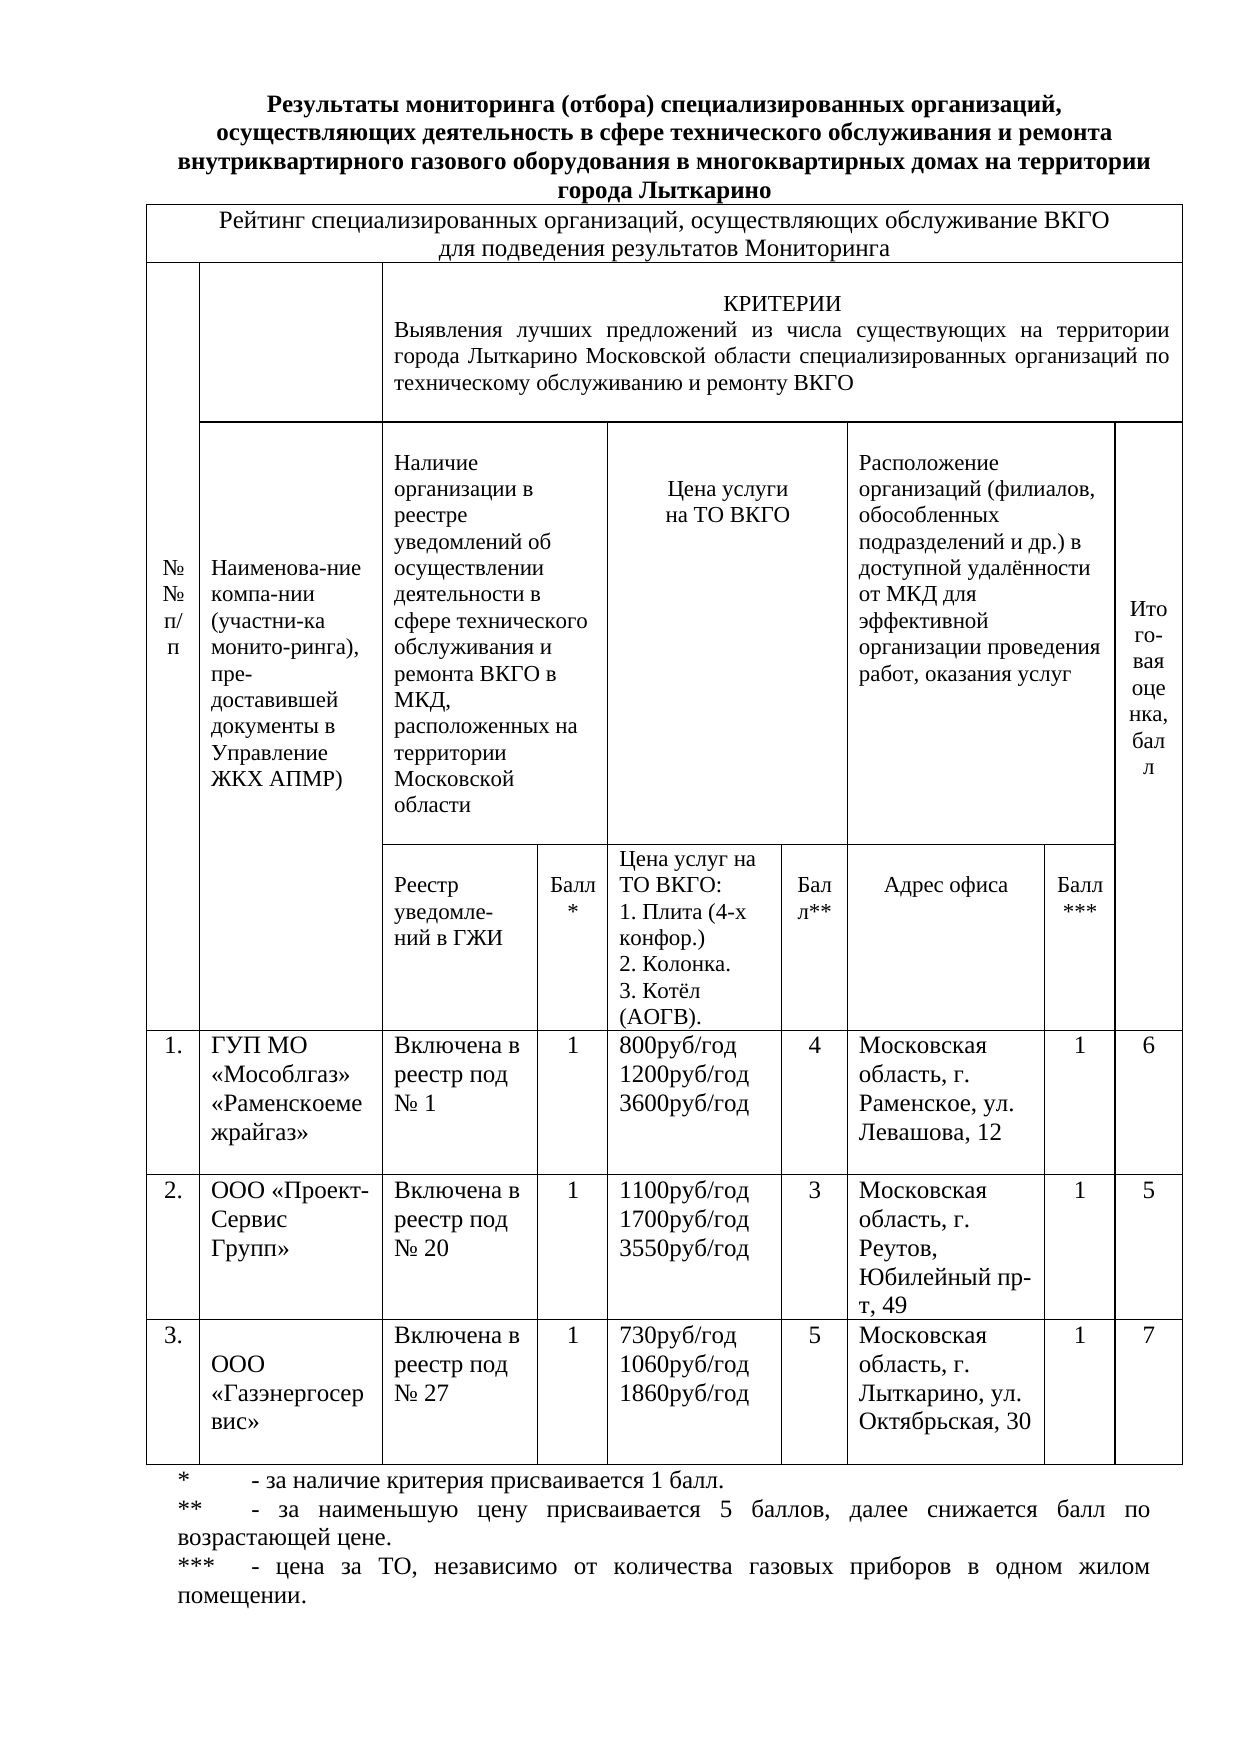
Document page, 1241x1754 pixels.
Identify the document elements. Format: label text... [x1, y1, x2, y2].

table_cell 1100руб/год 1700руб/год 3550руб/год [608, 1175, 781, 1319]
table_cell Наименова-ние компа-нии (участни-ка монито-ринга), пре-доставившей документы в Управление ЖКХ АПМР) [200, 423, 382, 844]
table_header Рейтинг специализированных организаций, осуществляющих обслуживание ВКГО для подведения результатов Мониторинга [147, 205, 1182, 262]
table_cell 1 [538, 1175, 607, 1319]
table_cell Балл* [538, 845, 607, 1029]
table_cell ООО «Проект-Сервис Групп» [200, 1175, 382, 1319]
table_cell ООО «Газэнергосервис» [200, 1320, 382, 1464]
table_cell 1 [538, 1320, 607, 1464]
table_cell 3. [147, 1320, 199, 1464]
text * - за наличие критерия присваивается 1 балл. [177, 1465, 1152, 1494]
table_cell [147, 263, 199, 421]
table_cell [200, 263, 382, 421]
table_cell 730руб/год 1060руб/год 1860руб/год [608, 1320, 781, 1464]
table_cell 6 [1116, 1031, 1182, 1174]
table_cell Цена услуг на ТО ВКГО: 1. Плита (4-х конфор.) 2. Колонка. 3. Котёл (АОГВ). [608, 845, 781, 1029]
table_cell Включена в реестр под № 27 [383, 1320, 537, 1464]
table_cell Балл*** [1045, 845, 1114, 1029]
table_cell [200, 844, 382, 1029]
table_cell 1. [147, 1031, 199, 1174]
table_cell Наличие организации в реестре уведомлений об осуществлении деятельности в сфере технического обслуживания и ремонта ВКГО в МКД, расположенных на территории Московской области [383, 423, 607, 844]
table_cell ГУП МО «Мособлгаз» «Раменскоемежрайгаз» [200, 1031, 382, 1174]
table_cell 800руб/год 1200руб/год 3600руб/год [608, 1031, 781, 1174]
text внутриквартирного газового оборудования в многоквартирных домах на территории города Лыткарино [177, 146, 1152, 204]
table_cell Московская область, г. Раменское, ул. Левашова, 12 [848, 1031, 1044, 1174]
table_cell 5 [782, 1320, 847, 1464]
text осуществляющих деятельность в сфере технического обслуживания и ремонта [177, 117, 1152, 146]
table_cell 1 [1045, 1031, 1114, 1174]
text *** - цена за ТО, независимо от количества газовых приборов в одном жилом помещении. [177, 1551, 1152, 1609]
table_cell Балл** [782, 845, 847, 1029]
table_cell Включена в реестр под № 1 [383, 1031, 537, 1174]
table_cell [1116, 844, 1182, 1029]
text Результаты мониторинга (отбора) специализированных организаций, [177, 89, 1152, 117]
table_cell 7 [1116, 1320, 1182, 1464]
text ** - за наименьшую цену присваивается 5 баллов, далее снижается балл по возрастающей цене. [177, 1494, 1152, 1551]
table_cell 4 [782, 1031, 847, 1174]
table_cell Итого-вая оценка, балл [1116, 423, 1182, 844]
table_cell Московская область, г. Лыткарино, ул. Октябрьская, 30 [848, 1320, 1044, 1464]
table_cell 2. [147, 1175, 199, 1319]
table_cell 5 [1116, 1175, 1182, 1319]
table_cell Расположение организаций (филиалов, обособленных подразделений и др.) в доступной удалённости от МКД для эффективной организации проведения работ, оказания услуг [848, 423, 1114, 844]
table_cell 1 [1045, 1175, 1114, 1319]
table_cell Московская область, г. Реутов, Юбилейный пр-т, 49 [848, 1175, 1044, 1319]
table_cell 1 [538, 1031, 607, 1174]
table_cell [147, 844, 199, 1029]
table_cell Цена услуги на ТО ВКГО [608, 423, 847, 844]
table_cell 3 [782, 1175, 847, 1319]
table_cell КРИТЕРИИ Выявления лучших предложений из числа существующих на территории города Лыткарино Московской области специализированных организаций по техническому обслуживанию и ремонту ВКГО [383, 263, 1182, 421]
table_cell №№ п/п [147, 421, 199, 844]
table_cell Реестр уведомле-ний в ГЖИ [383, 845, 537, 1029]
table_cell 1 [1045, 1320, 1114, 1464]
table_cell Включена в реестр под № 20 [383, 1175, 537, 1319]
table_cell Адрес офиса [848, 845, 1044, 1029]
